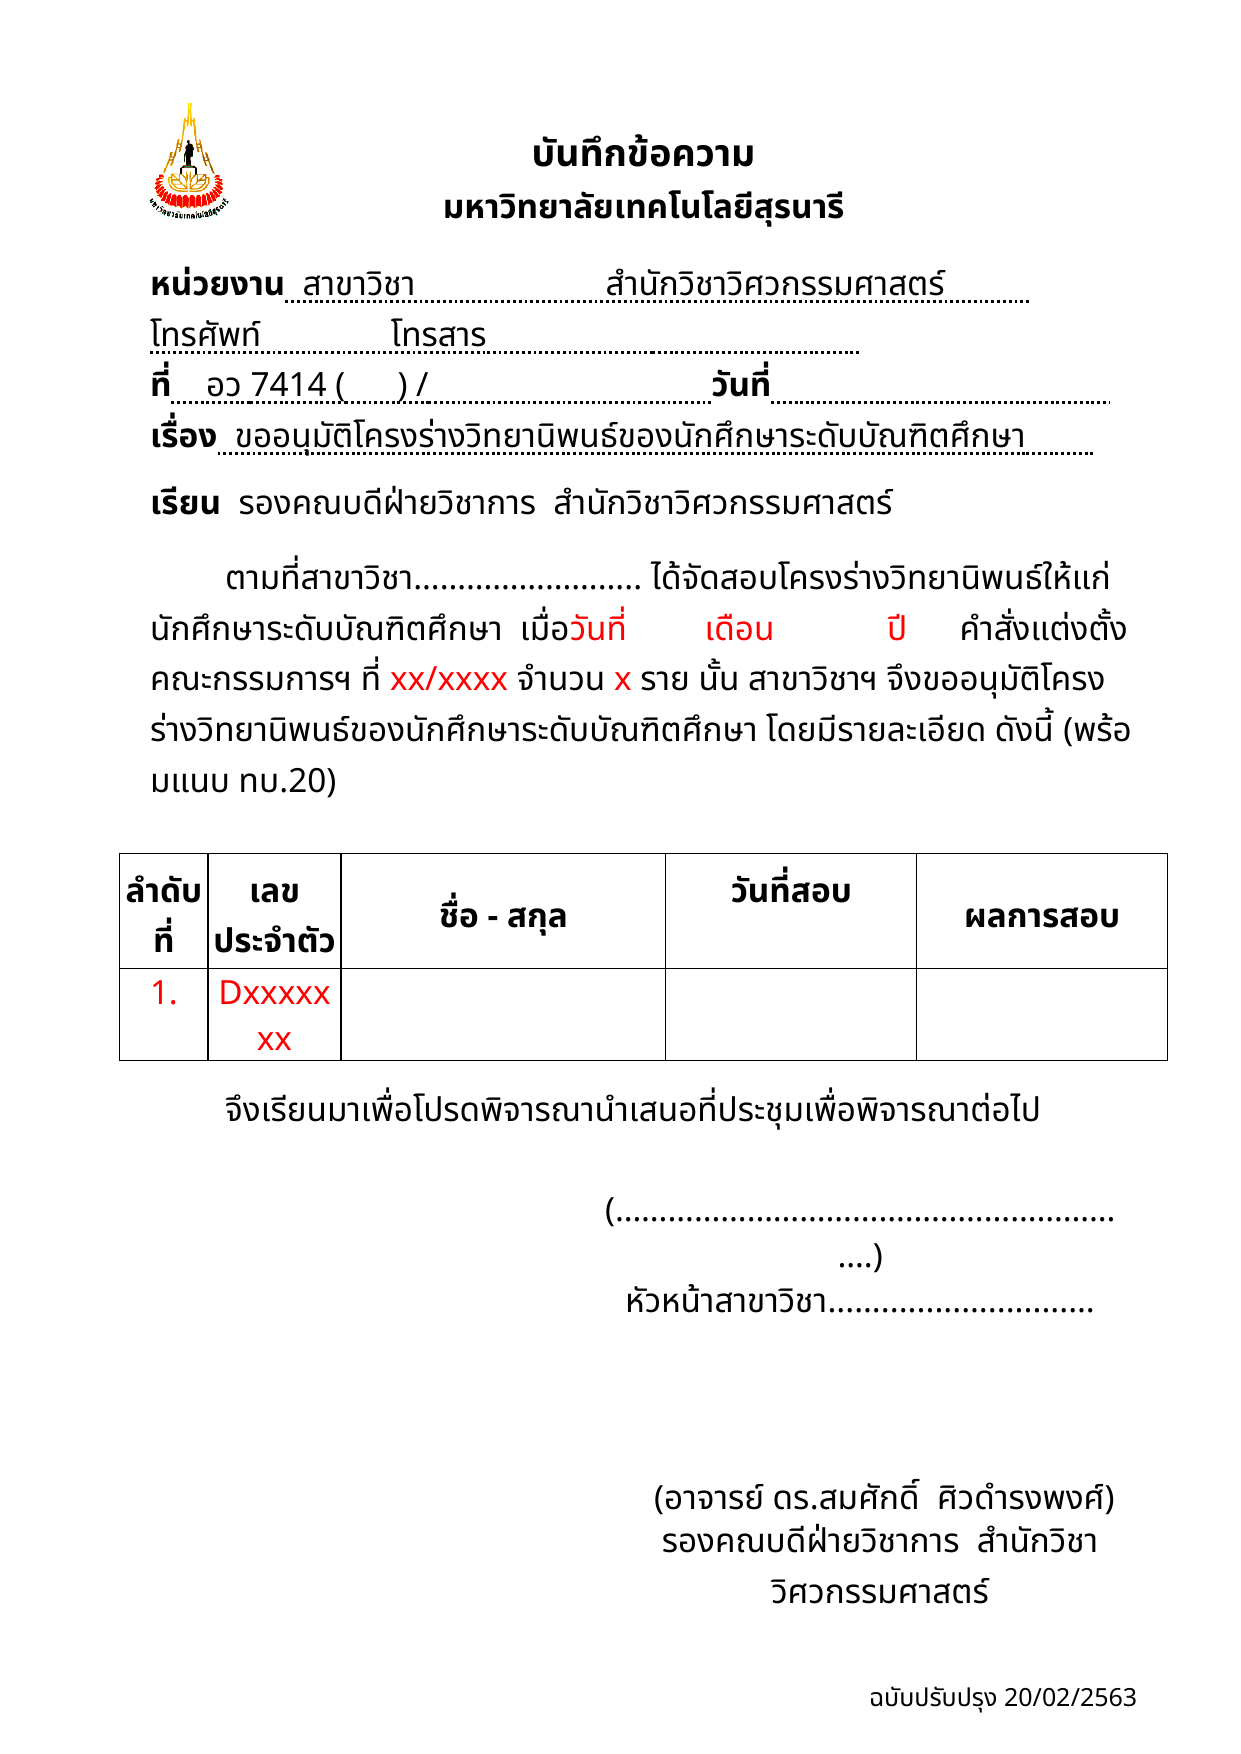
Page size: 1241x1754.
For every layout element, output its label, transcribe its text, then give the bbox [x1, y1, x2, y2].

table_header เลขประจำตัว [209, 854, 340, 967]
table_cell [666, 969, 916, 1060]
list (อาจารย์ ดร.สมศักดิ์ ศิวดำรงพงศ์) [622, 1478, 1137, 1517]
table_header ผลการสอบ [917, 854, 1167, 967]
table_header วันที่สอบ [666, 854, 916, 967]
subtitle มหาวิทยาลัยเทคโนโลยีสุรนารี [242, 183, 1137, 233]
text ที่ อว 7414 ( ) / วันที่ [150, 361, 1137, 412]
picture [137, 96, 242, 229]
table_header ชื่อ - สกุล [342, 854, 665, 967]
table_cell Dxxxxxxx [209, 969, 340, 1060]
list รองคณบดีฝ่ายวิชาการ สำนักวิชาวิศวกรรมศาสตร์ [622, 1517, 1137, 1618]
table_header ลำดับที่ [120, 854, 207, 967]
subtitle หน่วยงาน สาขาวิชา สำนักวิชาวิศวกรรมศาสตร์ โทรศัพท์ โทรสาร [150, 260, 1137, 361]
text เรียน รองคณบดีฝ่ายวิชาการ สำนักวิชาวิศวกรรมศาสตร์ [150, 479, 1137, 529]
table_cell 1. [120, 969, 207, 1060]
title บันทึกข้อความ [242, 126, 1137, 183]
text หัวหน้าสาขาวิชา.............................. [600, 1277, 1120, 1328]
table_cell [917, 969, 1167, 1060]
text จึงเรียนมาเพื่อโปรดพิจารณานำเสนอที่ประชุมเพื่อพิจารณาต่อไป [150, 1086, 1130, 1136]
text (…………………………………………………….) [600, 1186, 1120, 1277]
text ตามที่สาขาวิชา…………………….. ได้จัดสอบโครงร่างวิทยานิพนธ์ให้แก่นักศึกษาระดับบัณฑิตศึกษา เมื่อวันที่ เดือน ปี คำสั่งแต่งตั้งคณะกรรมการฯ ที่ xx/xxxx จำนวน x ราย นั้น สาขาวิชาฯ จึงขออนุมัติโครงร่างวิทยานิพนธ์ของนักศึกษาระดับบัณฑิตศึกษา โดยมีรายละเอียด ดังนี้ (พร้อมแนบ ทบ.20) [150, 554, 1139, 807]
text เรื่อง ขออนุมัติโครงร่างวิทยานิพนธ์ของนักศึกษาระดับบัณฑิตศึกษา [150, 412, 1137, 462]
table_cell [342, 969, 665, 1060]
